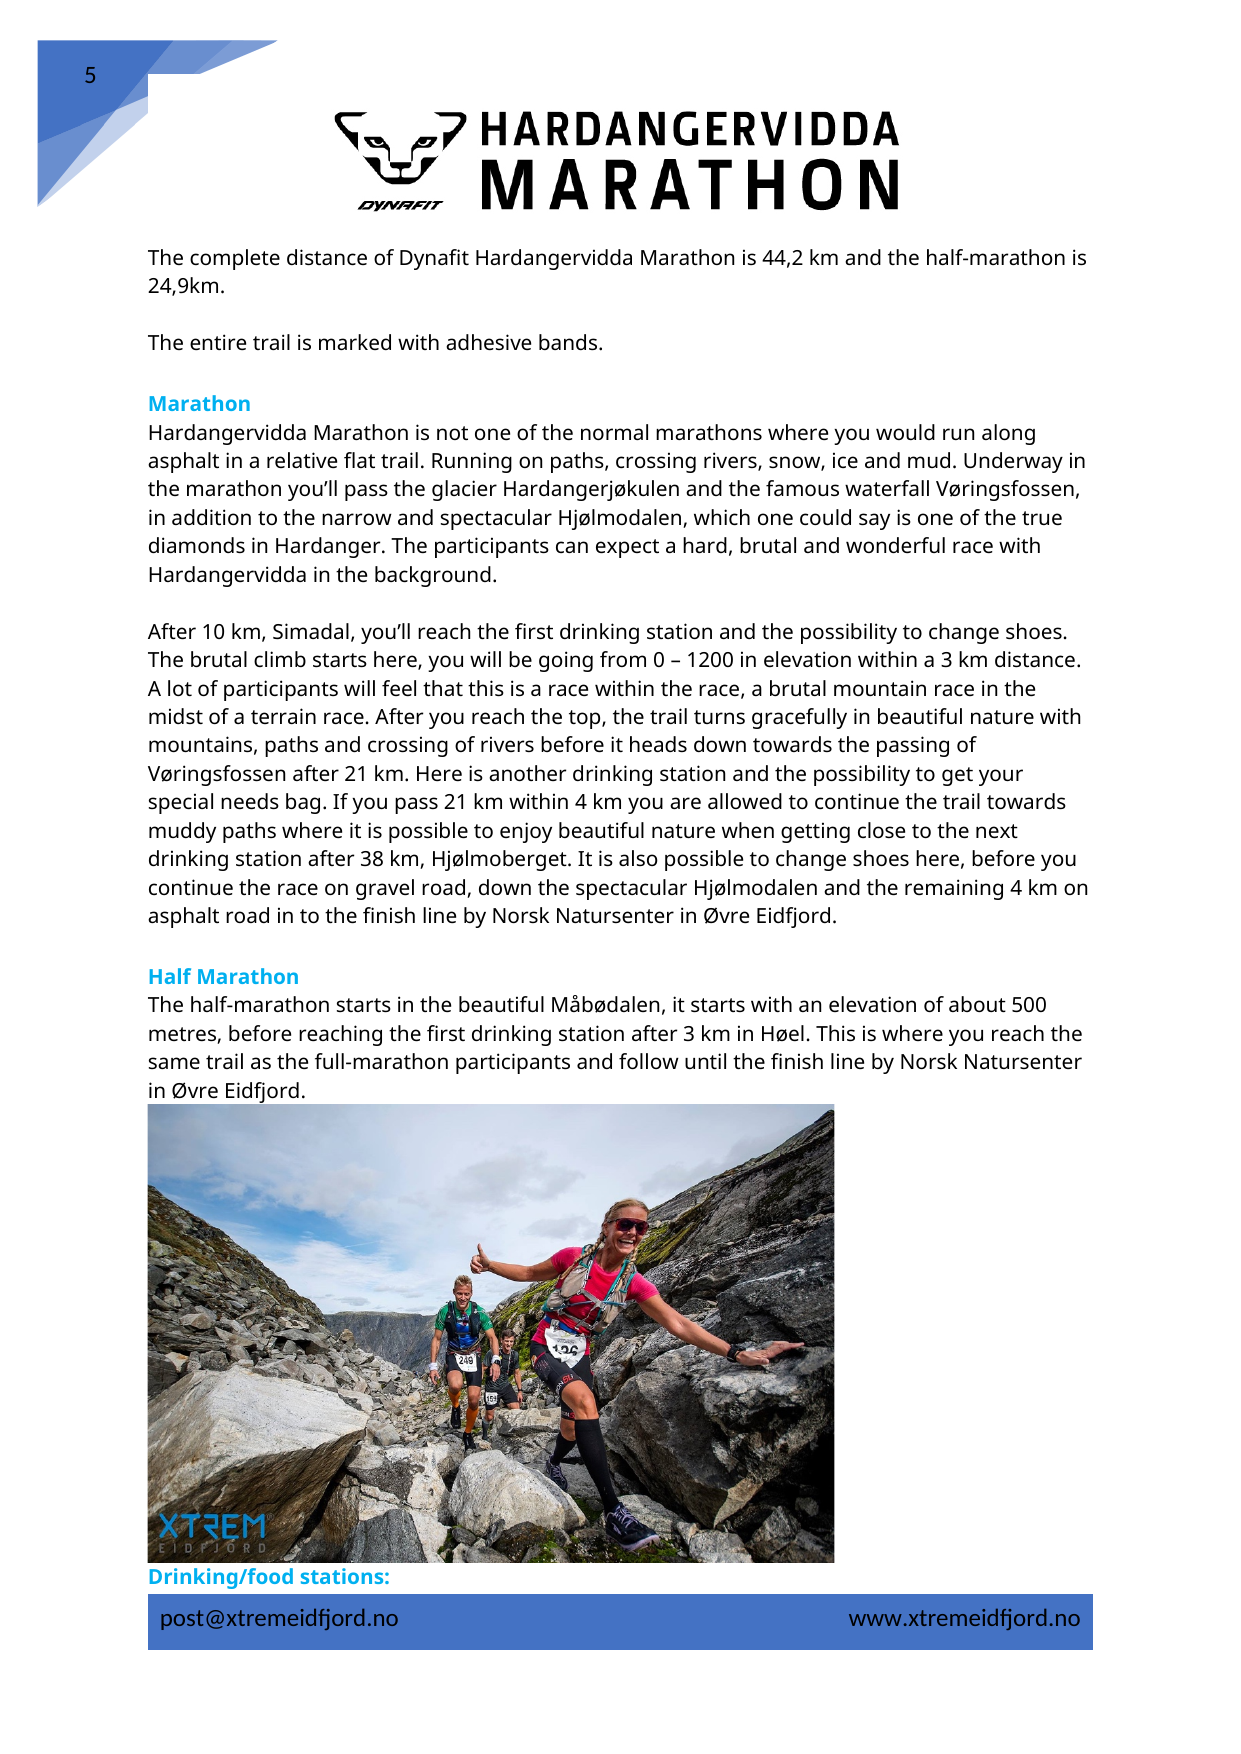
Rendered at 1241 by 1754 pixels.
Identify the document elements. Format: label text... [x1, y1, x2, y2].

picture [147, 1104, 835, 1563]
subtitle Half Marathon [148, 962, 1093, 991]
text Drinking/food stations: [148, 1562, 1093, 1591]
picture [313, 73, 927, 243]
subtitle Marathon [148, 389, 1093, 418]
text Hardangervidda Marathon is not one of the normal marathons where you would run along asphalt in a relative flat trail. Running on paths, crossing rivers, snow, ice and mud. Underway in the marathon you’ll pass the glacier Hardangerjøkulen and the famous waterfall Vøringsfossen, in addition to the narrow and spectacular Hjølmodalen, which one could say is one of the true diamonds in Hardanger. The participants can expect a hard, brutal and wonderful race with Hardangervidda in the background. [148, 418, 1093, 588]
picture [37, 40, 279, 209]
text The half-marathon starts in the beautiful Måbødalen, it starts with an elevation of about 500 metres, before reaching the first drinking station after 3 km in Høel. This is where you reach the same trail as the full-marathon participants and follow until the finish line by Norsk Natursenter in Øvre Eidfjord. [148, 991, 1093, 1104]
text The complete distance of Dynafit Hardangervidda Marathon is 44,2 km and the half-marathon is 24,9km. [148, 243, 1093, 300]
text After 10 km, Simadal, you’ll reach the first drinking station and the possibility to change shoes. The brutal climb starts here, you will be going from 0 – 1200 in elevation within a 3 km distance. A lot of participants will feel that this is a race within the race, a brutal mountain race in the midst of a terrain race. After you reach the top, the trail turns gracefully in beautiful nature with mountains, paths and crossing of rivers before it heads down towards the passing of Vøringsfossen after 21 km. Here is another drinking station and the possibility to get your special needs bag. If you pass 21 km within 4 km you are allowed to continue the trail towards muddy paths where it is possible to enjoy beautiful nature when getting close to the next drinking station after 38 km, Hjølmoberget. It is also possible to change shoes here, before you continue the race on gravel road, down the spectacular Hjølmodalen and the remaining 4 km on asphalt road in to the finish line by Norsk Natursenter in Øvre Eidfjord. [148, 617, 1093, 929]
text The entire trail is marked with adhesive bands. [148, 328, 1093, 357]
